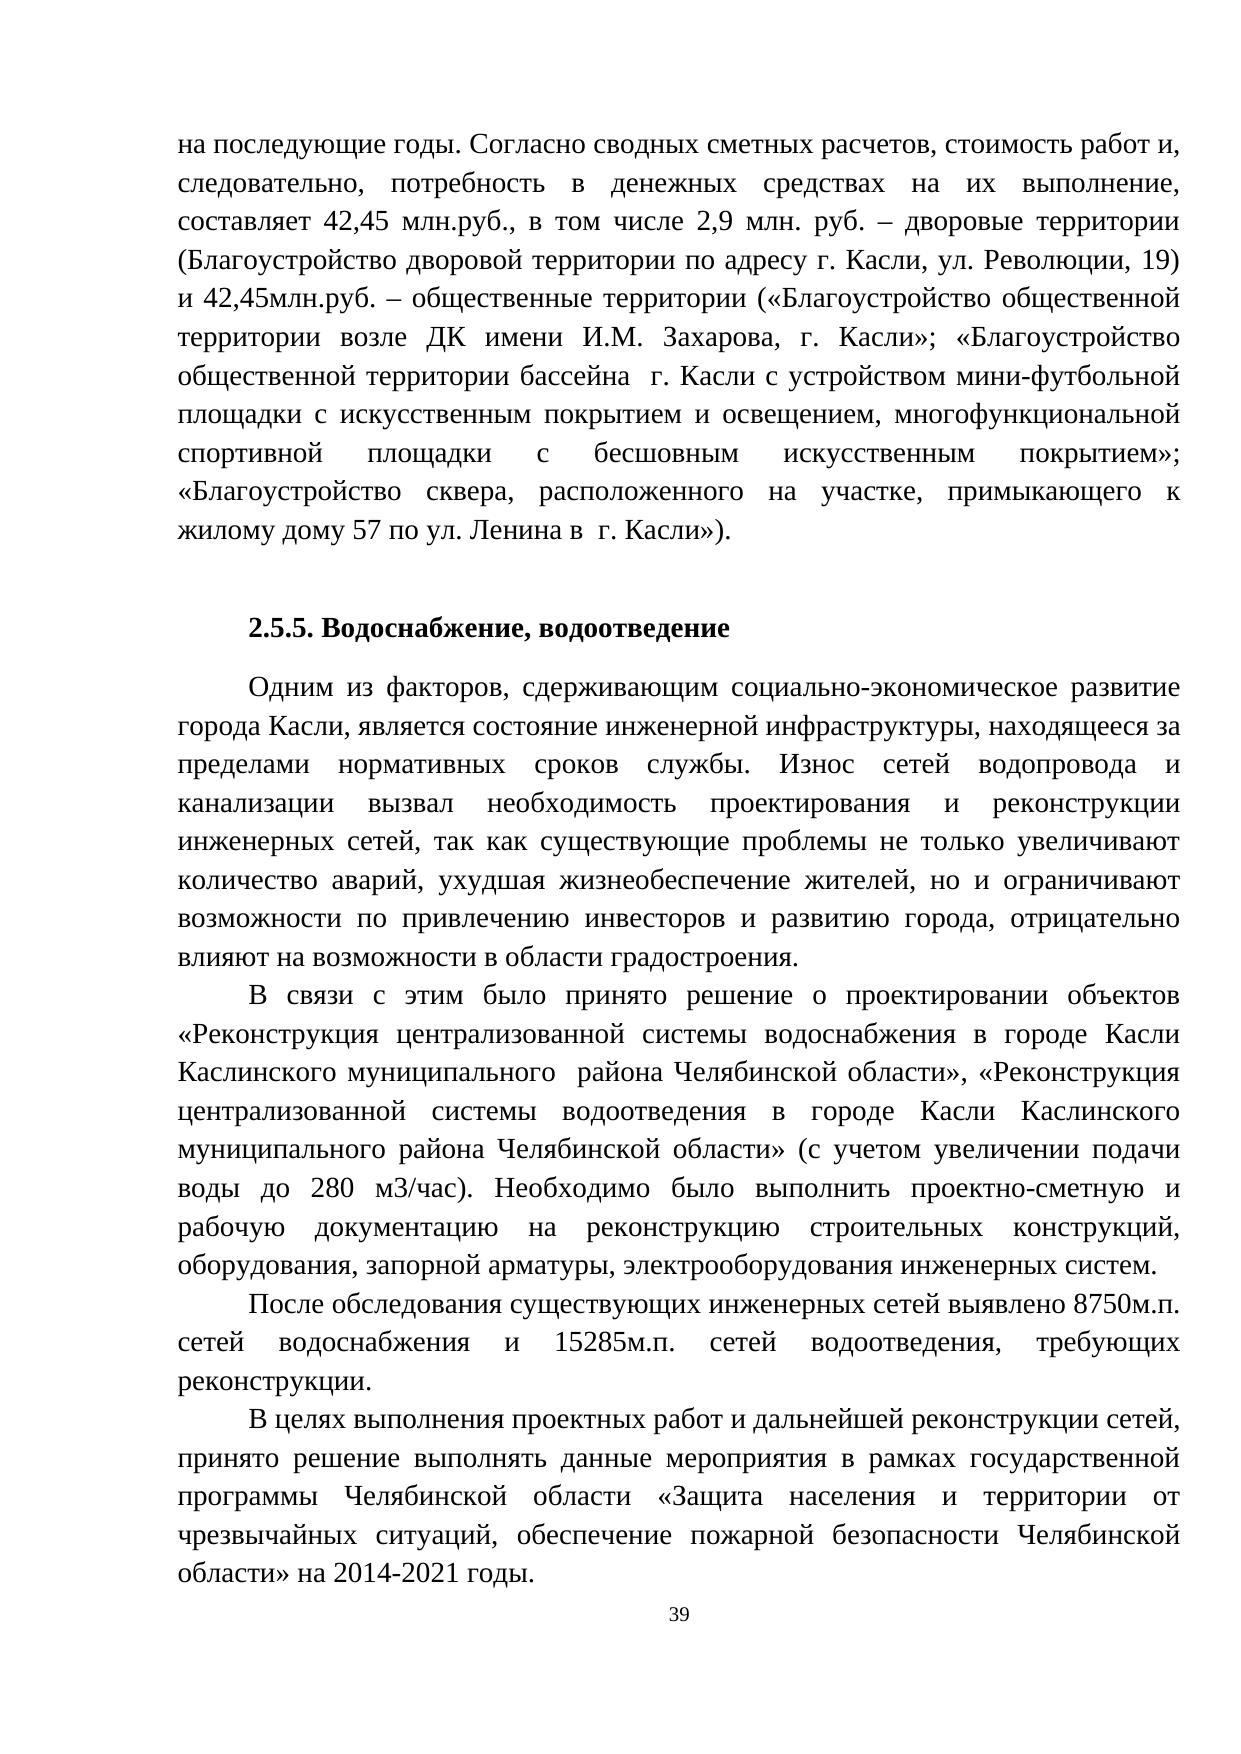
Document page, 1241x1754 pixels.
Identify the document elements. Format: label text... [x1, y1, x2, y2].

text 2.5.5. Водоснабжение, водоотведение [177, 610, 1181, 643]
text В целях выполнения проектных работ и дальнейшей реконструкции сетей, принято решение выполнять данные мероприятия в рамках государственной программы Челябинской области «Защита населения и территории от чрезвычайных ситуаций, обеспечение пожарной безопасности Челябинской области» на 2014-2021 годы. [177, 1401, 1181, 1589]
text В связи с этим было принято решение о проектировании объектов «Реконструкция централизованной системы водоснабжения в городе Касли Каслинского муниципального района Челябинской области», «Реконструкция централизованной системы водоотведения в городе Касли Каслинского муниципального района Челябинской области» (с учетом увеличении подачи воды до 280 м3/час). Необходимо было выполнить проектно-сметную и рабочую документацию на реконструкцию строительных конструкций, оборудования, запорной арматуры, электрооборудования инженерных систем. [177, 977, 1181, 1281]
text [177, 126, 1181, 545]
text Одним из факторов, сдерживающим социально-экономическое развитие города Касли, является состояние инженерной инфраструктуры, находящееся за пределами нормативных сроков службы. Износ сетей водопровода и канализации вызвал необходимость проектирования и реконструкции инженерных сетей, так как существующие проблемы не только увеличивают количество аварий, ухудшая жизнеобеспечение жителей, но и ограничивают возможности по привлечению инвесторов и развитию города, отрицательно влияют на возможности в области градостроения. [177, 669, 1181, 972]
text После обследования существующих инженерных сетей выявлено 8750м.п. сетей водоснабжения и 15285м.п. сетей водоотведения, требующих реконструкции. [177, 1286, 1181, 1396]
